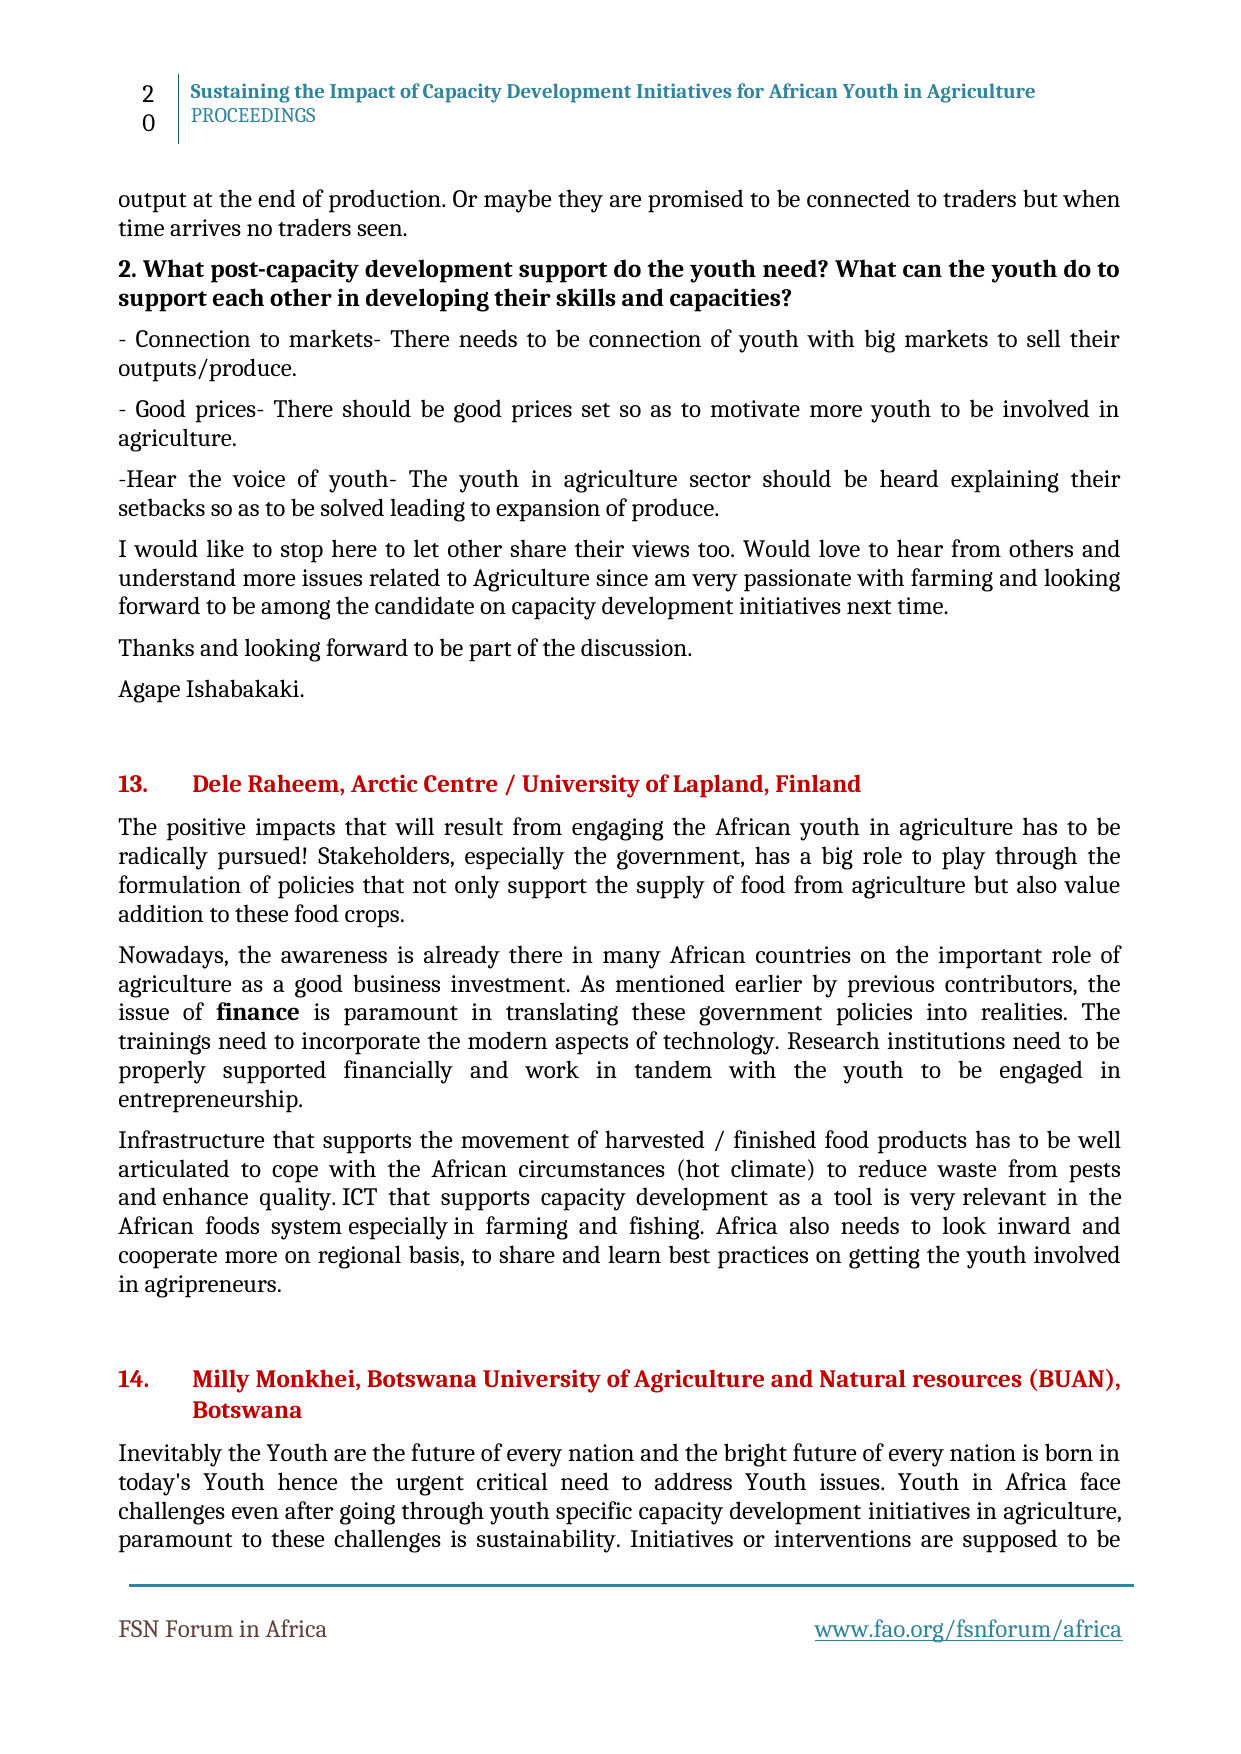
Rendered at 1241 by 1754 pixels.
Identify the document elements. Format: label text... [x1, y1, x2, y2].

text Nowadays, the awareness is already there in many African countries on the important role of agriculture as a good business investment. As mentioned earlier by previous contributors, the issue of finance is paramount in translating these government policies into realities. The trainings need to incorporate the modern aspects of technology. Research institutions need to be properly supported financially and work in tandem with the youth to be engaged in entrepreneurship. [118, 941, 1122, 1113]
text -Hear the voice of youth- The youth in agriculture sector should be heard explaining their setbacks so as to be solved leading to expansion of produce. [118, 465, 1122, 522]
subtitle Dele Raheem, Arctic Centre / University of Lapland, Finland [118, 770, 1122, 798]
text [118, 1439, 1122, 1554]
subtitle Milly Monkhei, Botswana University of Agriculture and Natural resources (BUAN), Botswana [118, 1364, 1122, 1424]
text The positive impacts that will result from engaging the African youth in agriculture has to be radically pursued! Stakeholders, especially the government, has a big role to play through the formulation of policies that not only support the supply of food from agriculture but also value addition to these food crops. [118, 813, 1122, 928]
text Thanks and looking forward to be part of the discussion. [118, 633, 1122, 662]
text 2. What post-capacity development support do the youth need? What can the youth do to support each other in developing their skills and capacities? [118, 255, 1122, 312]
text Agape Ishabakaki. [118, 675, 1122, 703]
text - Good prices- There should be good prices set so as to motivate more youth to be involved in agriculture. [118, 395, 1122, 452]
text Infrastructure that supports the movement of harvested / finished food products has to be well articulated to cope with the African circumstances (hot climate) to reduce waste from pests and enhance quality. ICT that supports capacity development as a tool is very relevant in the African foods system especially in farming and fishing. Africa also needs to look inward and cooperate more on regional basis, to share and learn best practices on getting the youth involved in agripreneurs. [118, 1126, 1122, 1298]
text I would like to stop here to let other share their views too. Would love to hear from others and understand more issues related to Agriculture since am very passionate with farming and looking forward to be among the candidate on capacity development initiatives next time. [118, 535, 1122, 621]
text - Connection to markets- There needs to be connection of youth with big markets to sell their outputs/produce. [118, 325, 1122, 382]
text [118, 185, 1122, 242]
